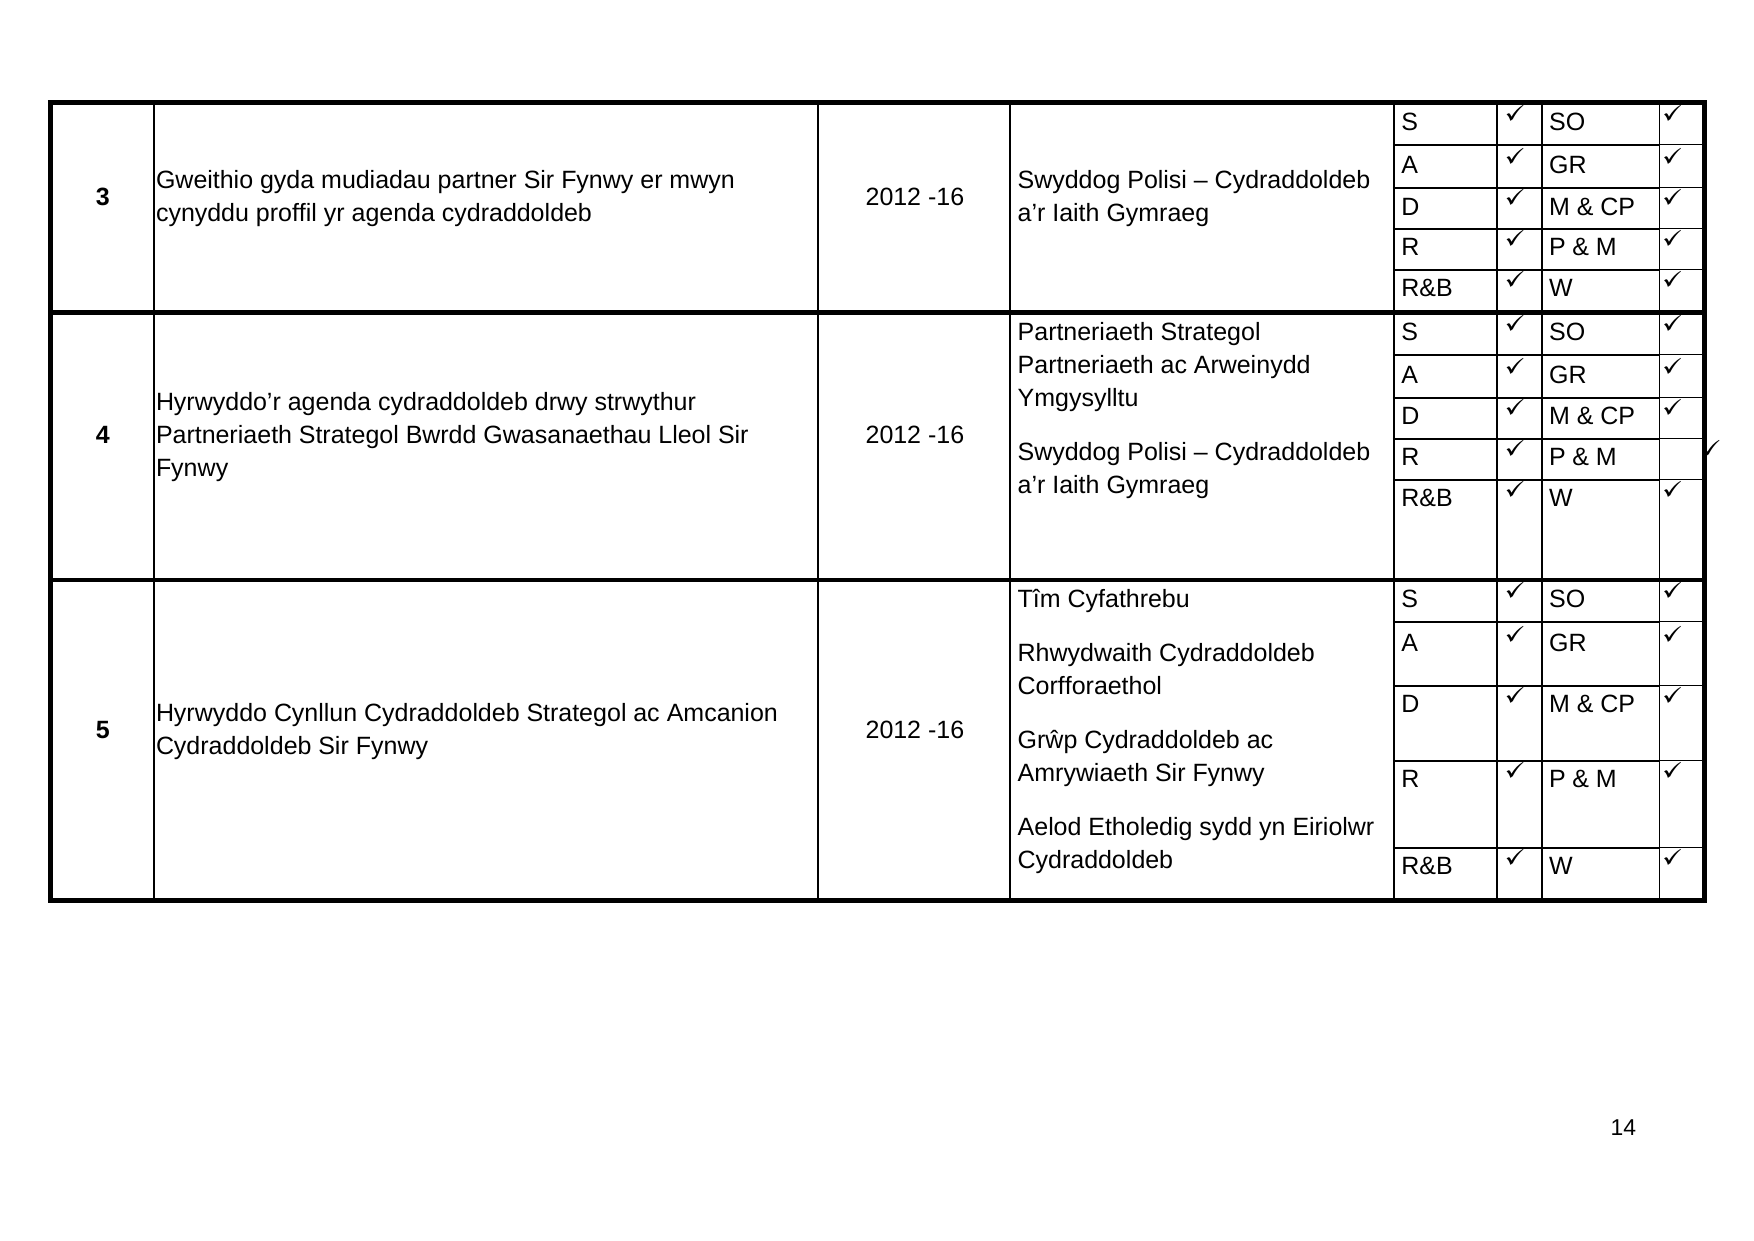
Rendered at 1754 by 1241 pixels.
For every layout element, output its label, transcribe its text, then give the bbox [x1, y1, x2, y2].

table_header Swyddog Polisi – Cydraddoldeb a’r Iaith Gymraeg [1011, 105, 1393, 310]
table_cell M & CP [1543, 189, 1659, 228]
table_cell [1498, 356, 1541, 397]
table_header 3 [53, 105, 153, 310]
table_cell W [1543, 271, 1659, 310]
table_cell [1660, 622, 1702, 685]
table_cell [1498, 440, 1541, 479]
table_cell A [1395, 623, 1496, 685]
table_cell GR [1543, 146, 1659, 187]
table_cell M & CP [1543, 687, 1659, 760]
table_cell S [1395, 582, 1496, 621]
table_cell [1660, 848, 1702, 898]
table_cell [1660, 229, 1702, 269]
table_cell GR [1543, 356, 1659, 397]
table_header [1498, 105, 1541, 144]
table_cell R [1395, 230, 1496, 269]
table_cell R [1395, 762, 1496, 847]
table_cell Partneriaeth Strategol Partneriaeth ac Arweinydd Ymgysylltu Swyddog Polisi – Cydraddoldeb a’r Iaith Gymraeg [1011, 315, 1393, 577]
table_cell Hyrwyddo’r agenda cydraddoldeb drwy strwythur Partneriaeth Strategol Bwrdd Gwasanaethau Lleol Sir Fynwy [155, 315, 817, 577]
table_cell [1498, 399, 1541, 438]
table_cell 2012 -16 [819, 582, 1009, 898]
table_cell [1498, 146, 1541, 187]
table_header S [1395, 105, 1496, 144]
table_cell [1498, 582, 1541, 621]
table_cell R&B [1395, 849, 1496, 898]
table_cell [1498, 481, 1541, 577]
table_cell A [1395, 356, 1496, 397]
table_cell P & M [1543, 762, 1659, 847]
table_header 2012 -16 [819, 105, 1009, 310]
table_cell R&B [1395, 481, 1496, 577]
table_cell P & M [1543, 440, 1659, 479]
table_cell [1660, 761, 1702, 847]
table_cell R [1395, 440, 1496, 479]
table_cell R&B [1395, 271, 1496, 310]
table_cell [1498, 271, 1541, 310]
table_cell 2012 -16 [819, 315, 1009, 577]
table_cell P & M [1543, 230, 1659, 269]
table_cell 4 [53, 315, 153, 577]
table_header SO [1543, 105, 1659, 144]
table_cell [1498, 230, 1541, 269]
table_header [1660, 105, 1702, 144]
table_cell A [1395, 146, 1496, 187]
table_header Gweithio gyda mudiadau partner Sir Fynwy er mwyn cynyddu proffil yr agenda cydraddoldeb [155, 105, 817, 310]
table_cell 5 [53, 582, 153, 898]
table_cell W [1543, 849, 1659, 898]
table_cell [1660, 355, 1702, 397]
table_cell [1660, 145, 1702, 187]
table_cell D [1395, 687, 1496, 760]
table_cell [1660, 315, 1702, 354]
table_cell [1498, 762, 1541, 847]
table_cell D [1395, 189, 1496, 228]
table_cell D [1395, 399, 1496, 438]
table_cell [1498, 623, 1541, 685]
table_cell M & CP [1543, 399, 1659, 438]
table_cell Tîm Cyfathrebu Rhwydwaith Cydraddoldeb Corfforaethol Grŵp Cydraddoldeb ac Amrywiaeth Sir Fynwy Aelod Etholedig sydd yn Eiriolwr Cydraddoldeb [1011, 582, 1393, 898]
table_cell [1498, 315, 1541, 354]
table_cell [1660, 582, 1702, 621]
table_cell W [1543, 481, 1659, 577]
table_cell Hyrwyddo Cynllun Cydraddoldeb Strategol ac Amcanion Cydraddoldeb Sir Fynwy [155, 582, 817, 898]
table_cell SO [1543, 582, 1659, 621]
table_cell SO [1543, 315, 1659, 354]
table_cell [1660, 480, 1702, 577]
table_cell GR [1543, 623, 1659, 685]
table_cell [1660, 686, 1702, 760]
table_cell [1660, 188, 1702, 228]
table_cell [1498, 189, 1541, 228]
table_cell [1660, 398, 1702, 438]
table_cell [1660, 439, 1702, 479]
table_cell [1498, 849, 1541, 898]
table_cell [1660, 270, 1702, 310]
table_cell [1498, 687, 1541, 760]
table_cell S [1395, 315, 1496, 354]
